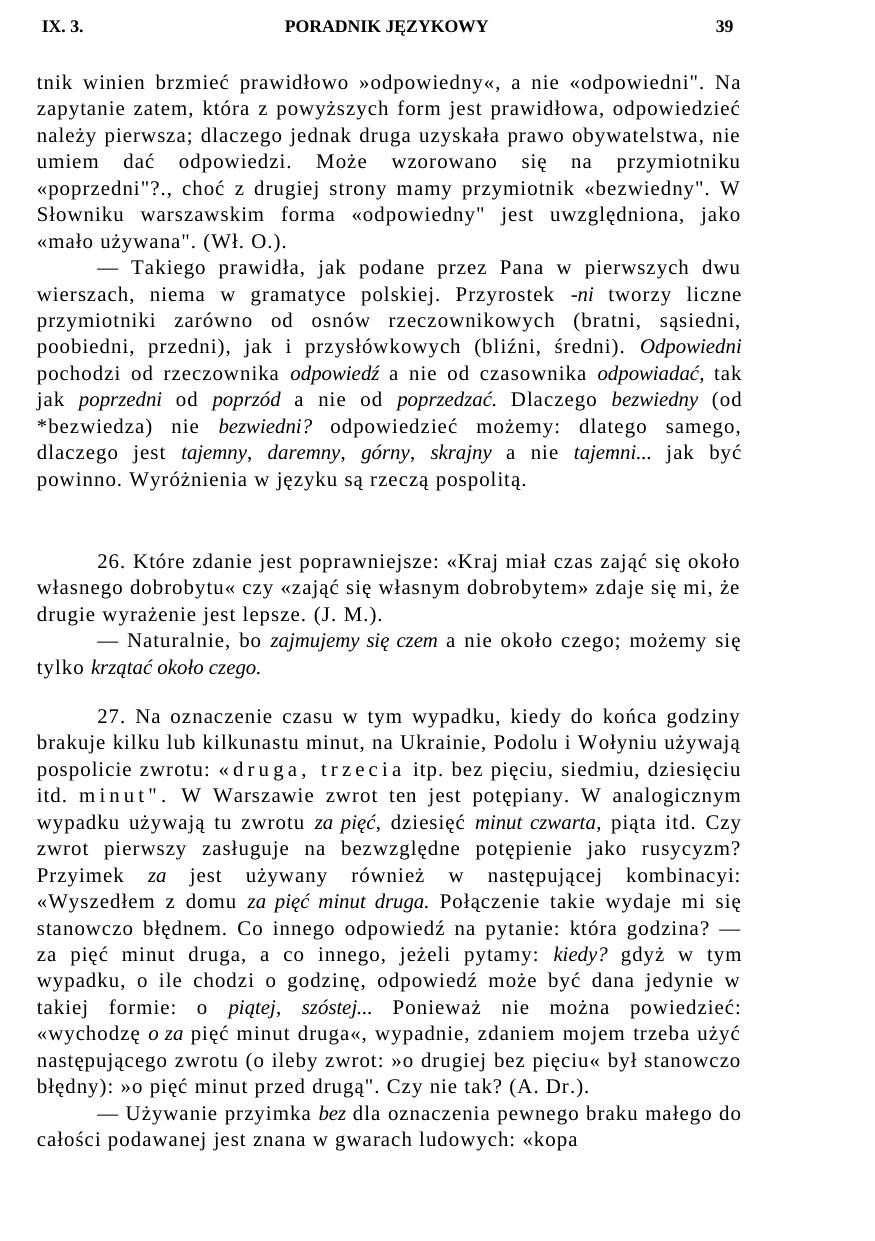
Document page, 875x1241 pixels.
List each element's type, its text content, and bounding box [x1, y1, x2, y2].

text 26. Które zdanie jest poprawniejsze: «Kraj miał czas zająć się około własnego dobrobytu« czy «zająć się własnym dobrobytem» zdaje się mi, że drugie wyrażenie jest lepsze. (J. M.). [37, 547, 742, 626]
text IX. 3. [42, 19, 83, 36]
text — Naturalnie, bo zajmujemy się czem a nie około czego; możemy się tylko krzątać około czego. [37, 626, 742, 679]
text tnik winien brzmieć prawidłowo »odpowiedny«, a nie «odpowiedni". Na zapytanie zatem, która z powyższych form jest prawidłowa, odpowiedzieć należy pierwsza; dlaczego jednak druga uzyskała prawo obywatelstwa, nie umiem dać odpowiedzi. Może wzorowano się na przymiotniku «poprzedni"?., choć z drugiej strony mamy przymiotnik «bezwiedny". W Słowniku warszawskim forma «odpowiedny" jest uwzględniona, jako «mało używana". (Wł. O.). [37, 68, 742, 253]
text 27. Na oznaczenie czasu w tym wypadku, kiedy do końca godziny brakuje kilku lub kilkunastu minut, na Ukrainie, Podolu i Wołyniu używają pospolicie zwrotu: «druga, trzecia itp. bez pięciu, siedmiu, dziesięciu itd. minut". W Warszawie zwrot ten jest potępiany. W analogicznym wypadku używają tu zwrotu za pięć, dziesięć minut czwarta, piąta itd. Czy zwrot pierwszy zasługuje na bezwzględne potępienie jako rusycyzm? Przyimek za jest używany również w następującej kombinacyi: «Wyszedłem z domu za pięć minut druga. Połączenie takie wydaje mi się stanowczo błędnem. Co innego odpowiedź na pytanie: która godzina? — za pięć minut druga, a co innego, jeżeli pytamy: kiedy? gdyż w tym wypadku, o ile chodzi o godzinę, odpowiedź może być dana jedynie w takiej formie: o piątej, szóstej... Ponieważ nie można powiedzieć: «wychodzę o za pięć minut druga«, wypadnie, zdaniem mojem trzeba użyć następującego zwrotu (o ileby zwrot: »o drugiej bez pięciu« był stanowczo błędny): »o pięć minut przed drugą". Czy nie tak? (A. Dr.). [37, 702, 742, 1099]
text PORADNIK JĘZYKOWY [284, 18, 489, 36]
text 39 [716, 18, 733, 36]
text — Używanie przyimka bez dla oznaczenia pewnego braku małego do całości podawanej jest znana w gwarach ludowych: «kopa [37, 1099, 742, 1152]
text — Takiego prawidła, jak podane przez Pana w pierwszych dwu wierszach, niema w gramatyce polskiej. Przyrostek -ni tworzy liczne przymiotniki zarówno od osnów rzeczownikowych (bratni, sąsiedni, poobiedni, przedni), jak i przysłówkowych (bliźni, średni). Odpowiedni pochodzi od rzeczownika odpowiedź a nie od czasownika odpowiadać, tak jak poprzedni od poprzód a nie od poprzedzać. Dlaczego bezwiedny (od *bezwiedza) nie bezwiedni? odpowiedzieć możemy: dlatego samego, dlaczego jest tajemny, daremny, górny, skrajny a nie tajemni... jak być powinno. Wyróżnienia w języku są rzeczą pospolitą. [37, 253, 742, 491]
